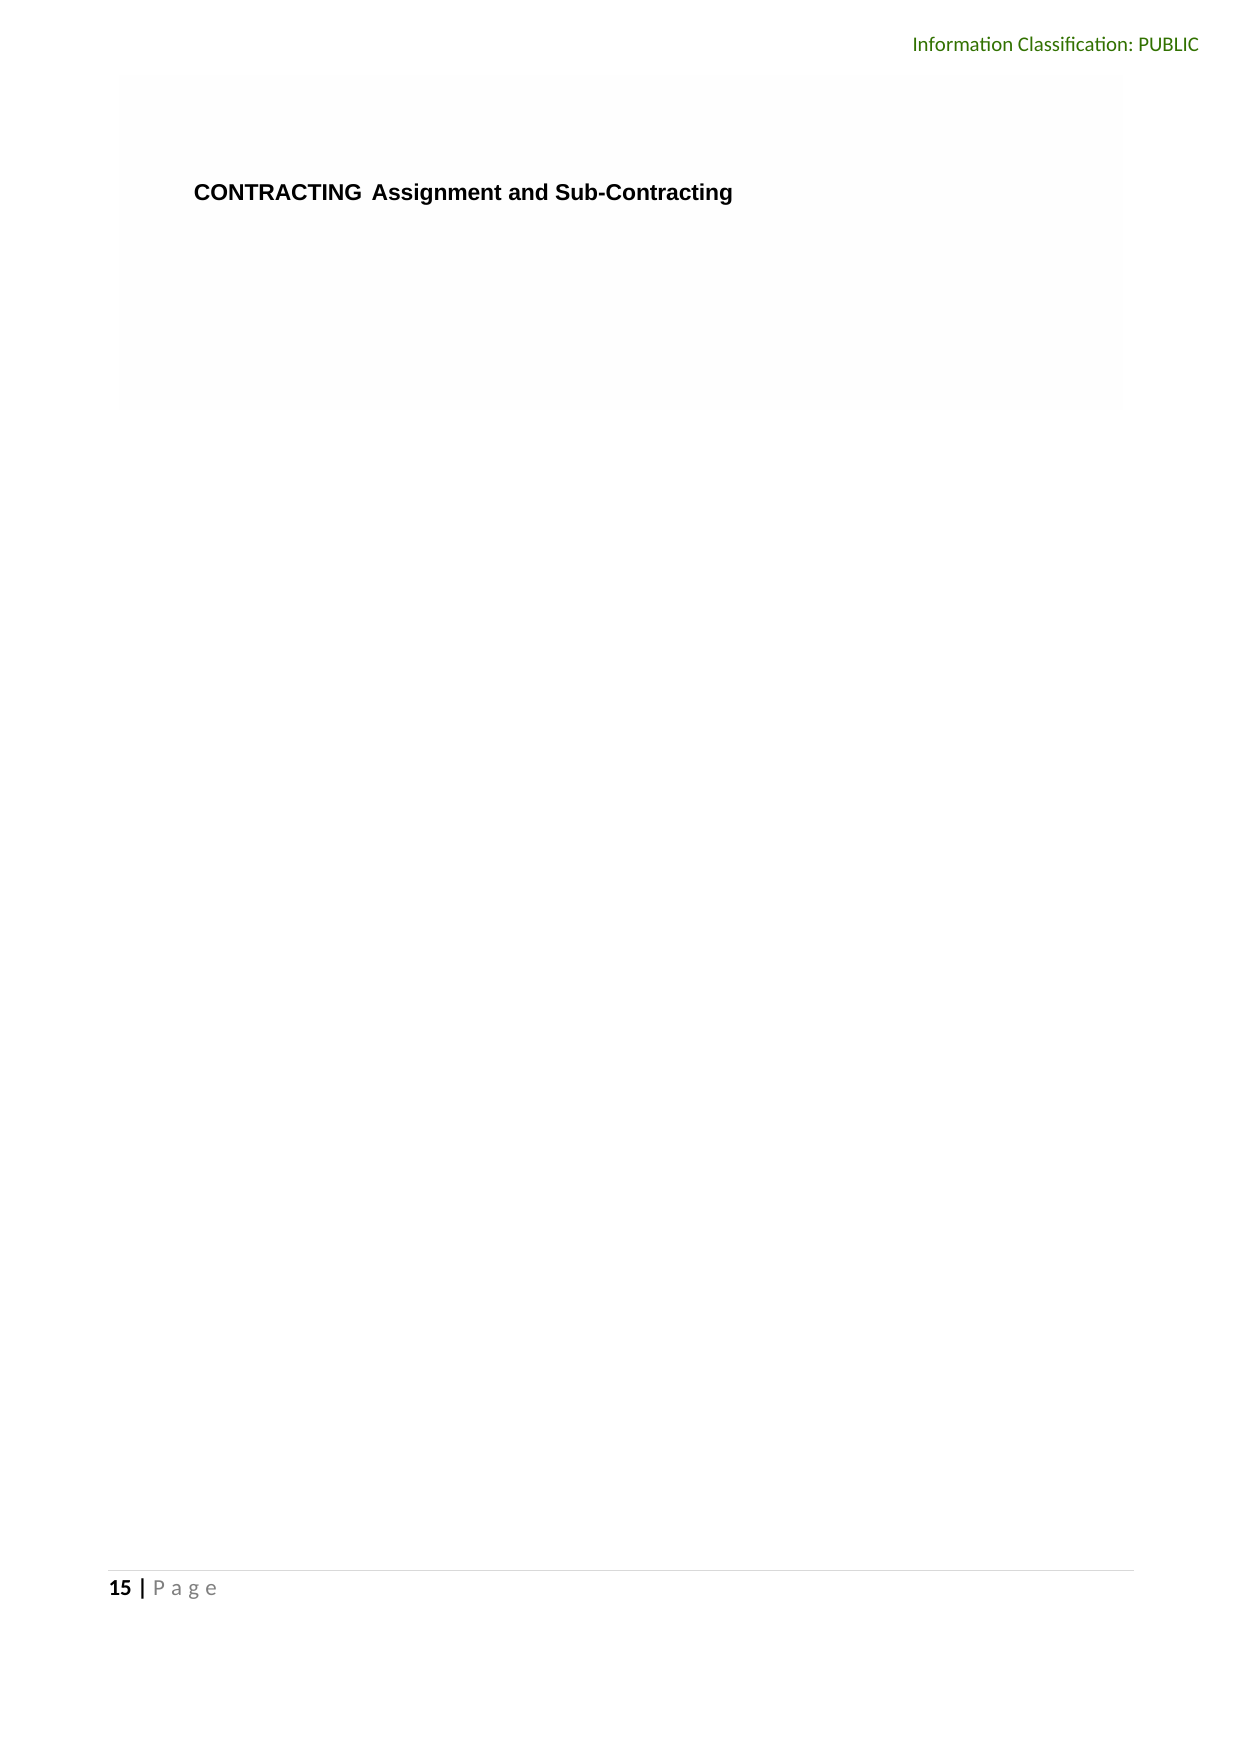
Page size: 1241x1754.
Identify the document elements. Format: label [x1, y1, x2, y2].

list [108, 179, 905, 206]
